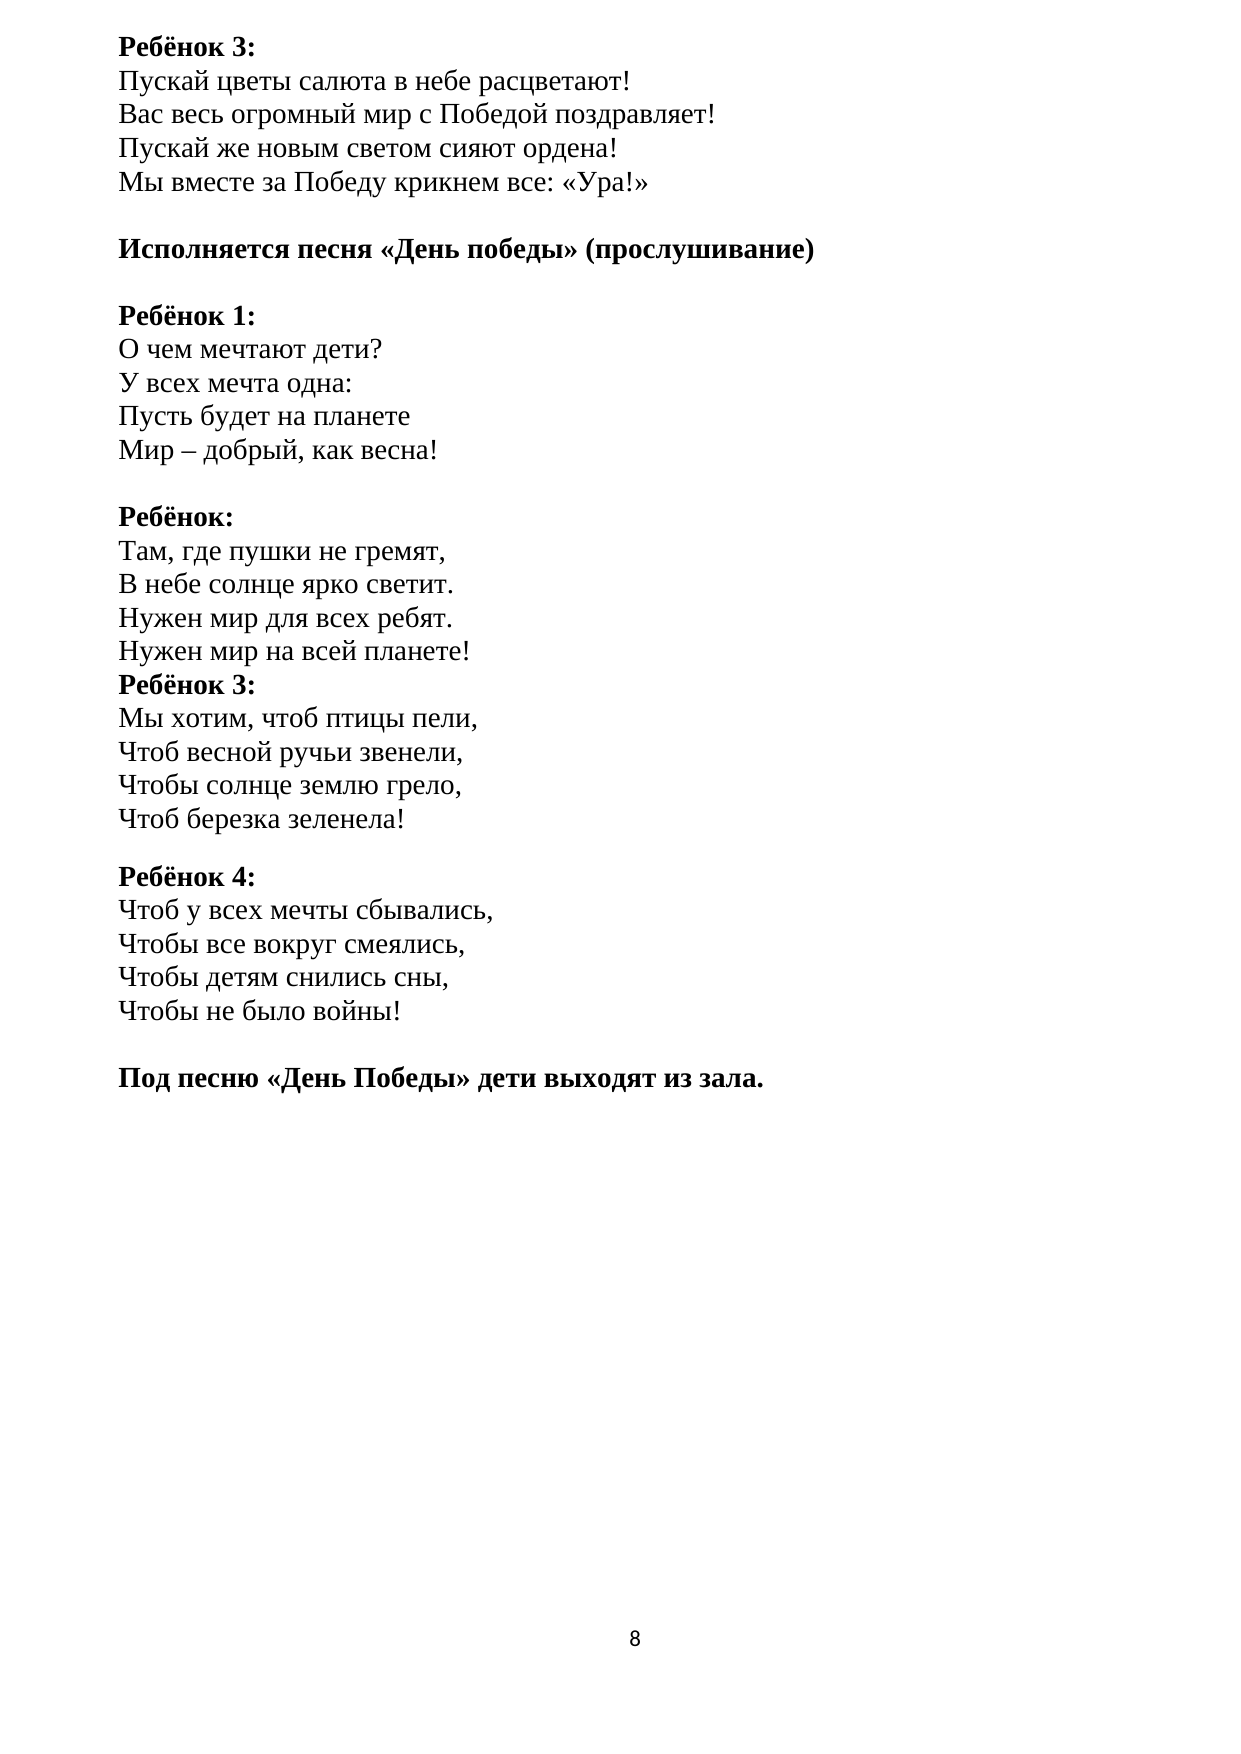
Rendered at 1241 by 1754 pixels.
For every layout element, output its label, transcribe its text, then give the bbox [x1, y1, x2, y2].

text О чем мечтают дети? [118, 331, 1152, 365]
text Ребёнок: [118, 499, 1152, 533]
text Чтоб у всех мечты сбывались, [118, 892, 1152, 926]
text Там, где пушки не гремят, [118, 533, 1152, 566]
text Мир – добрый, как весна! [118, 432, 1152, 466]
text Чтоб весной ручьи звенели, [118, 734, 1152, 767]
text Вас весь огромный мир с Победой поздравляет! [118, 97, 1152, 130]
text Ребёнок 1: [118, 298, 1152, 331]
text Нужен мир на всей планете! [118, 633, 1152, 667]
text У всех мечта одна: [118, 365, 1152, 398]
text Мы хотим, чтоб птицы пели, [118, 700, 1152, 734]
text Нужен мир для всех ребят. [118, 600, 1152, 633]
text Пускай же новым светом сияют ордена! [118, 130, 1152, 164]
text В небе солнце ярко светит. [118, 566, 1152, 600]
text Чтобы не было войны! [118, 993, 1152, 1026]
text Чтобы все вокруг смеялись, [118, 926, 1152, 959]
text Ребёнок 4: [118, 859, 1152, 892]
text Мы вместе за Победу крикнем все: «Ура!» [118, 164, 1152, 197]
text Чтобы солнце землю грело, [118, 767, 1152, 801]
text Исполняется песня «День победы» (прослушивание) [118, 231, 1152, 264]
text Ребёнок 3: [118, 667, 1152, 700]
text Чтобы детям снились сны, [118, 959, 1152, 993]
text Пусть будет на планете [118, 398, 1152, 432]
text Под песню «День Победы» дети выходят из зала. [118, 1060, 1152, 1093]
text Чтоб березка зеленела! [118, 801, 1152, 834]
text Ребёнок 3: [118, 29, 1152, 63]
text Пускай цветы салюта в небе расцветают! [118, 63, 1152, 97]
